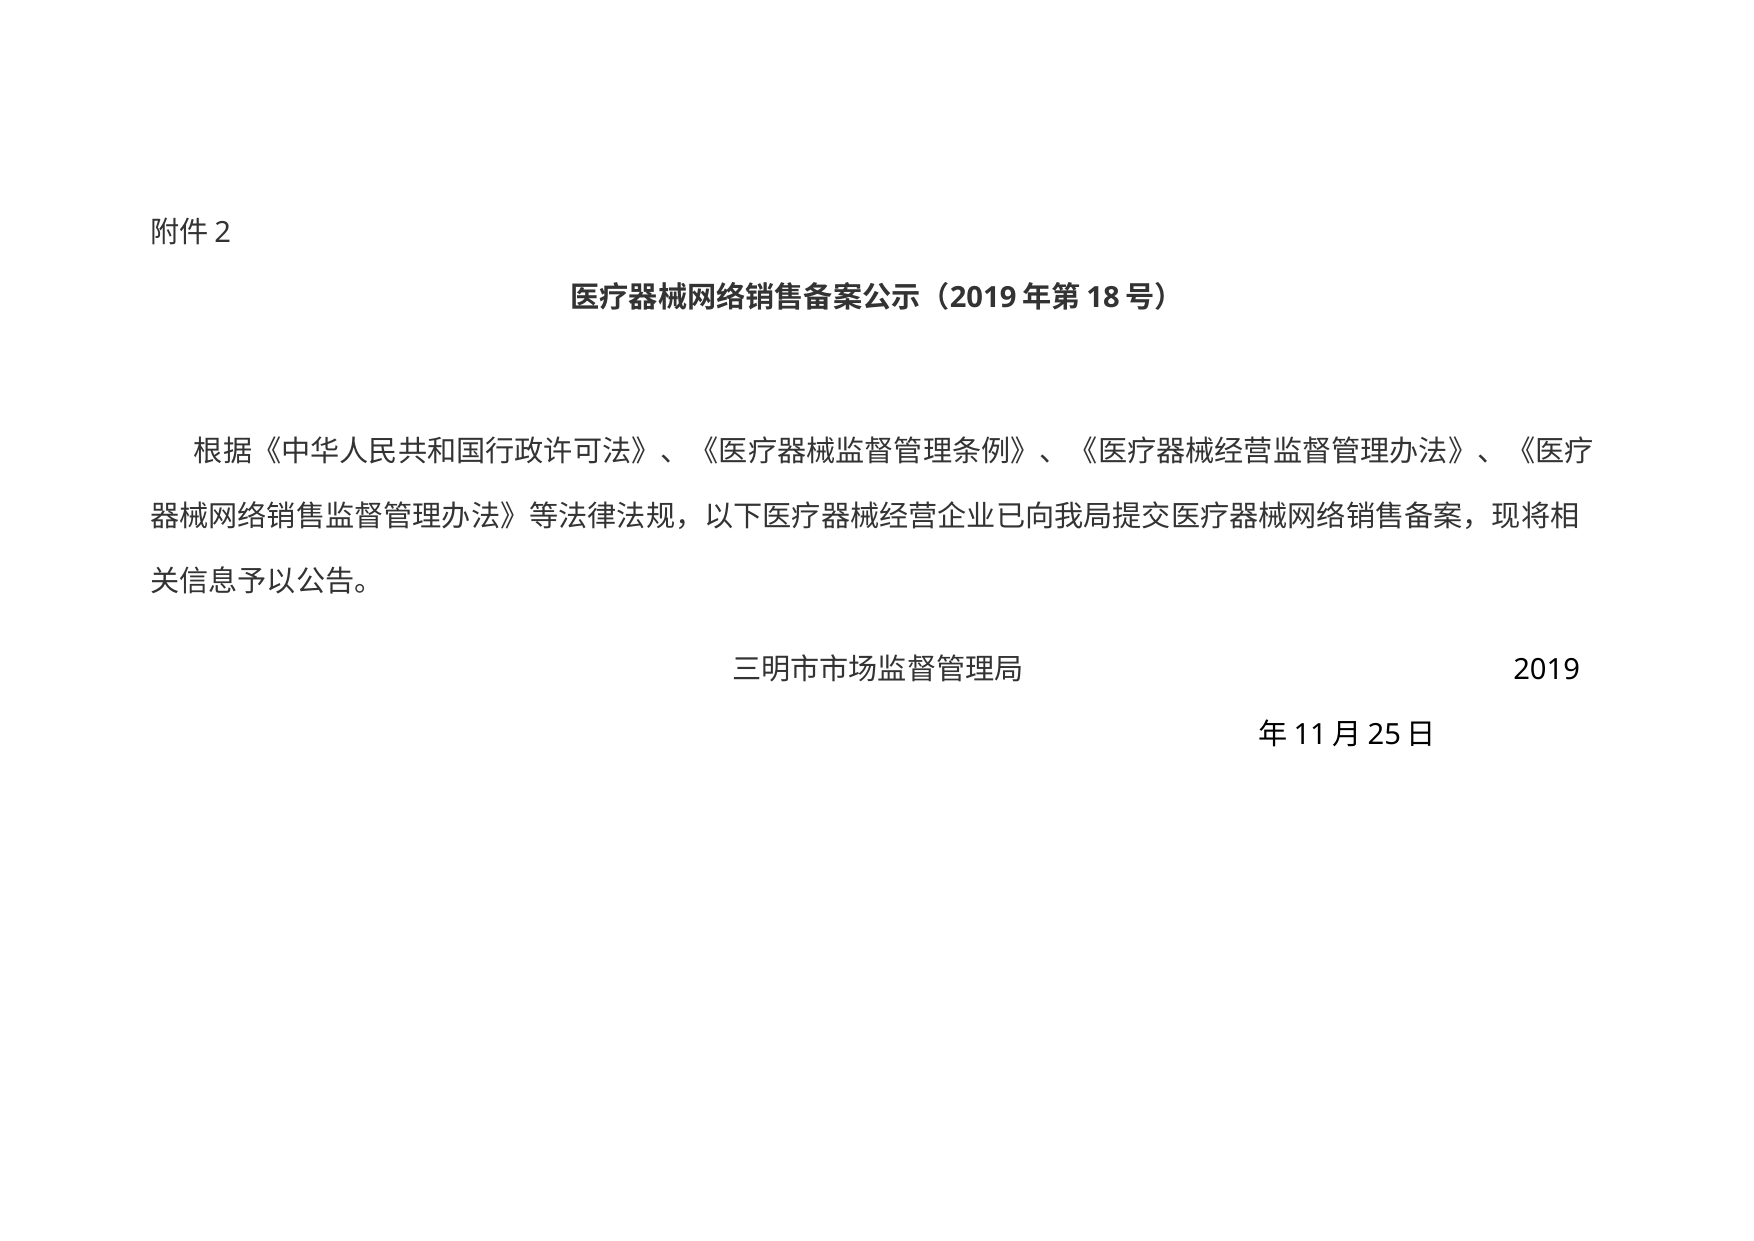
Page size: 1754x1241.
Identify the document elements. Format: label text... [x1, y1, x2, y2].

text 根据《中华人民共和国行政许可法》、《医疗器械监督管理条例》、《医疗器械经营监督管理办法》、《医疗器械网络销售监督管理办法》等法律法规，以下医疗器械经营企业已向我局提交医疗器械网络销售备案，现将相关信息予以公告。 [150, 416, 1604, 611]
subtitle 医疗器械网络销售备案公示（2019年第18号） [150, 263, 1604, 328]
text 三明市市场监督管理局 2019年11月25日 [208, 635, 1604, 765]
subtitle 附件2 [150, 198, 1604, 263]
